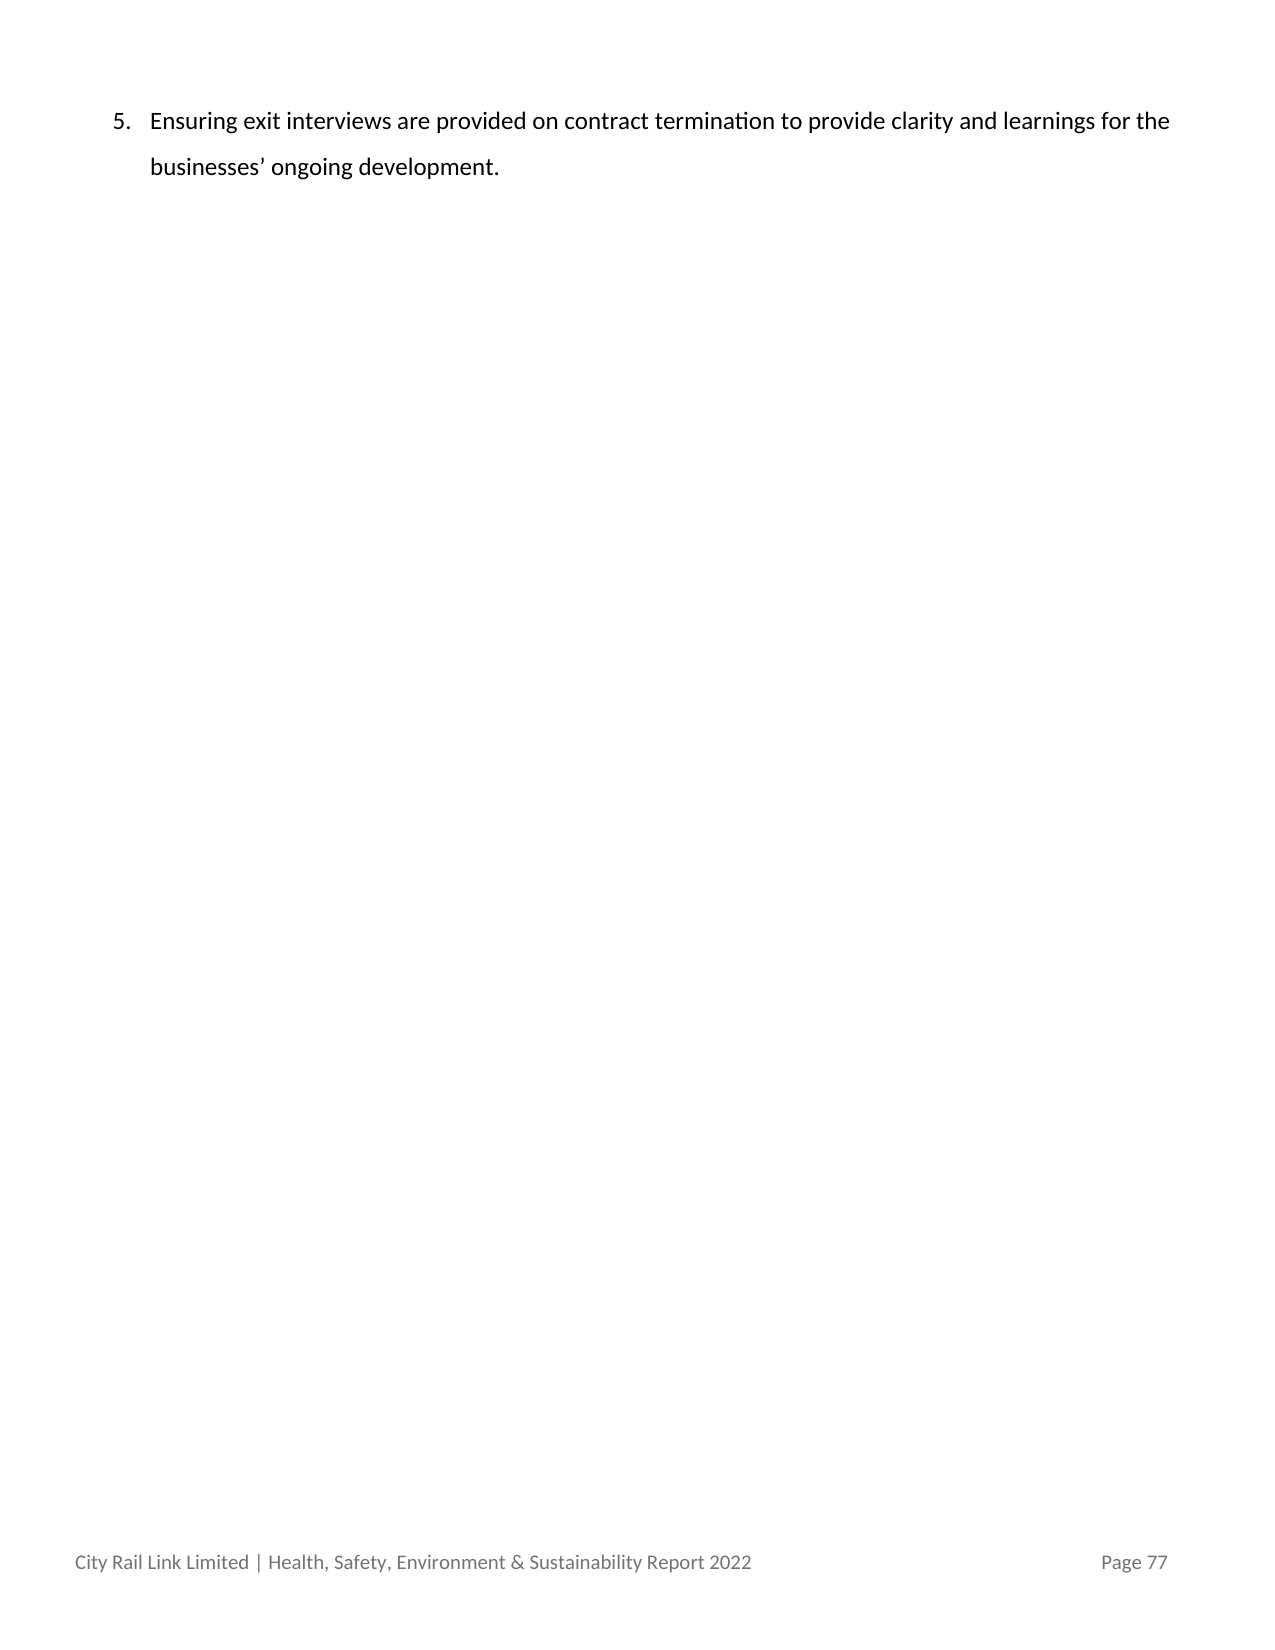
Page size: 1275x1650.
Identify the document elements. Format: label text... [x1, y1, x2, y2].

list Ensuring exit interviews are provided on contract termination to provide clarity and learnings for the businesses’ ongoing development. [112, 106, 1200, 182]
